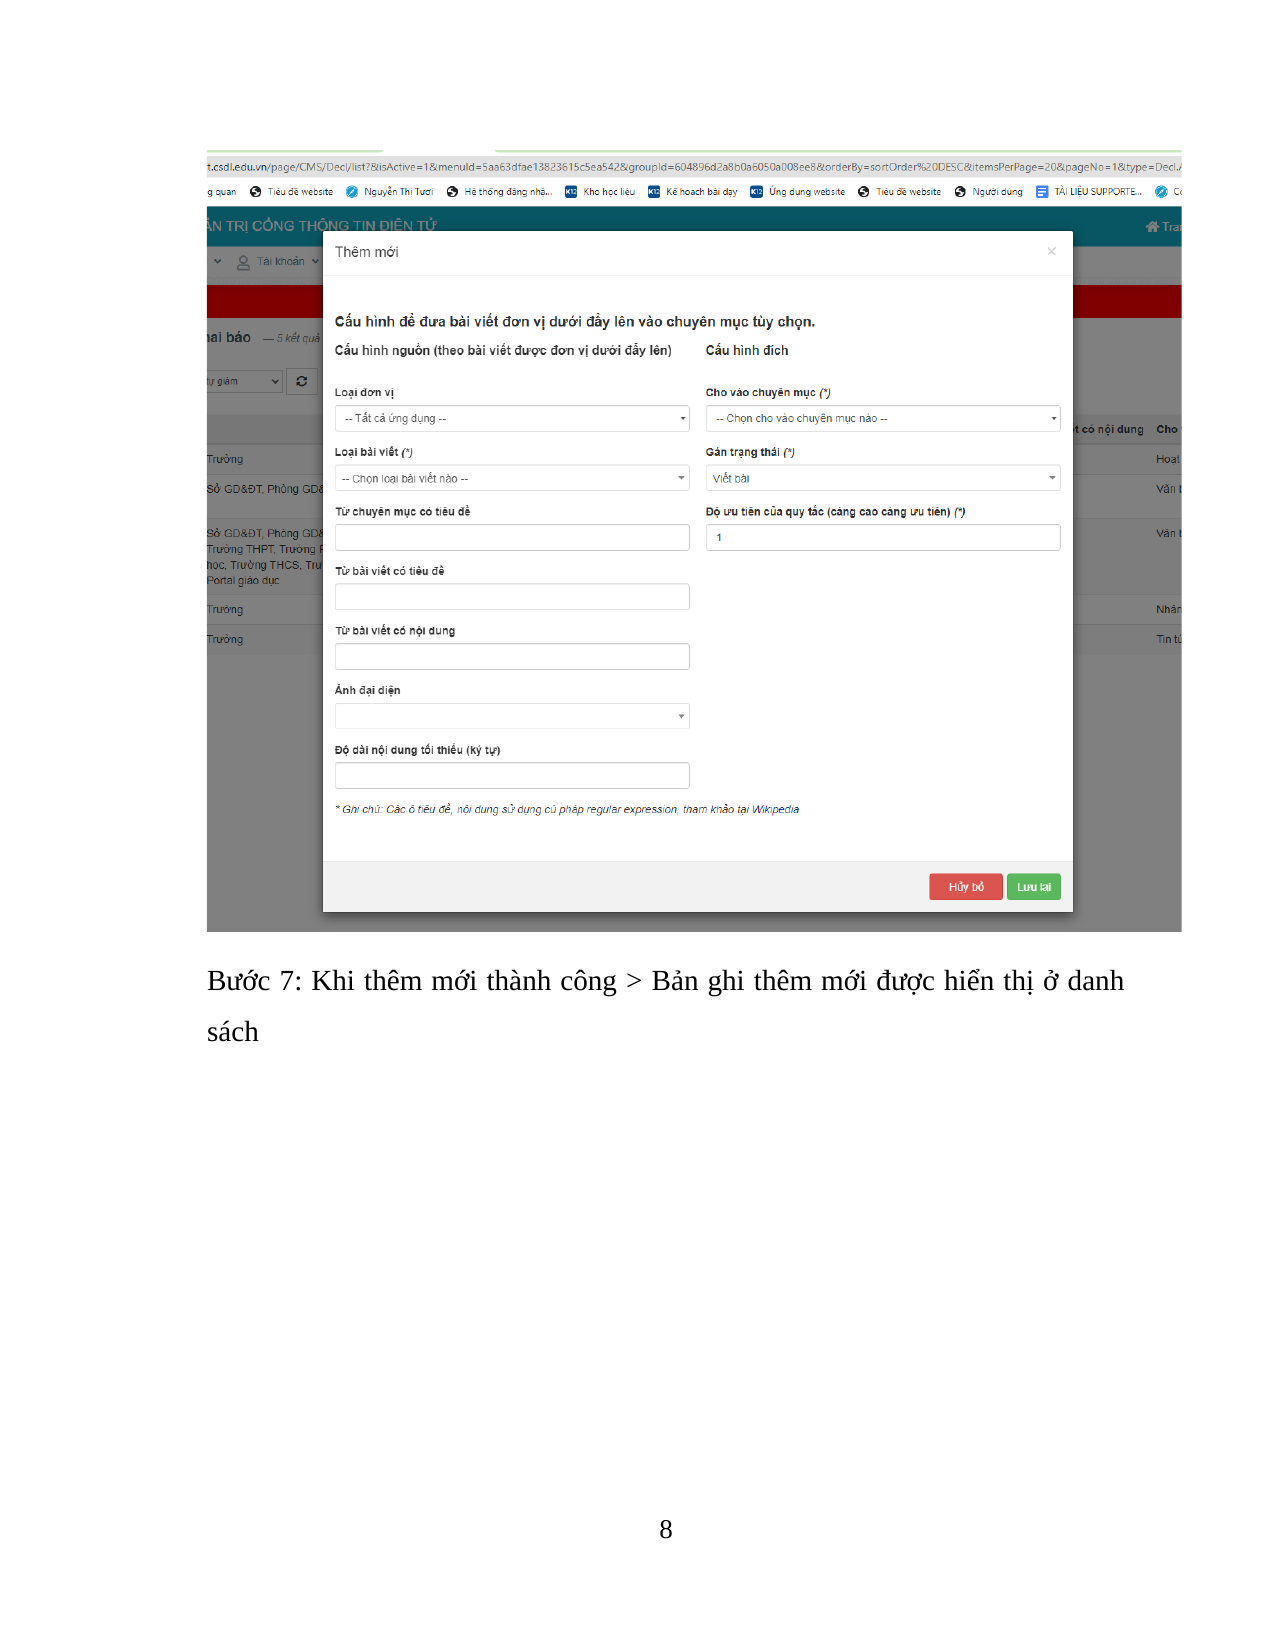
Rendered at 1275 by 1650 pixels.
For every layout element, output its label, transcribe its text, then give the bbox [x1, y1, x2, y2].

text Bước 7: Khi thêm mới thành công > Bản ghi thêm mới được hiển thị ở danh sách [207, 963, 1125, 1047]
picture [206, 150, 1182, 932]
